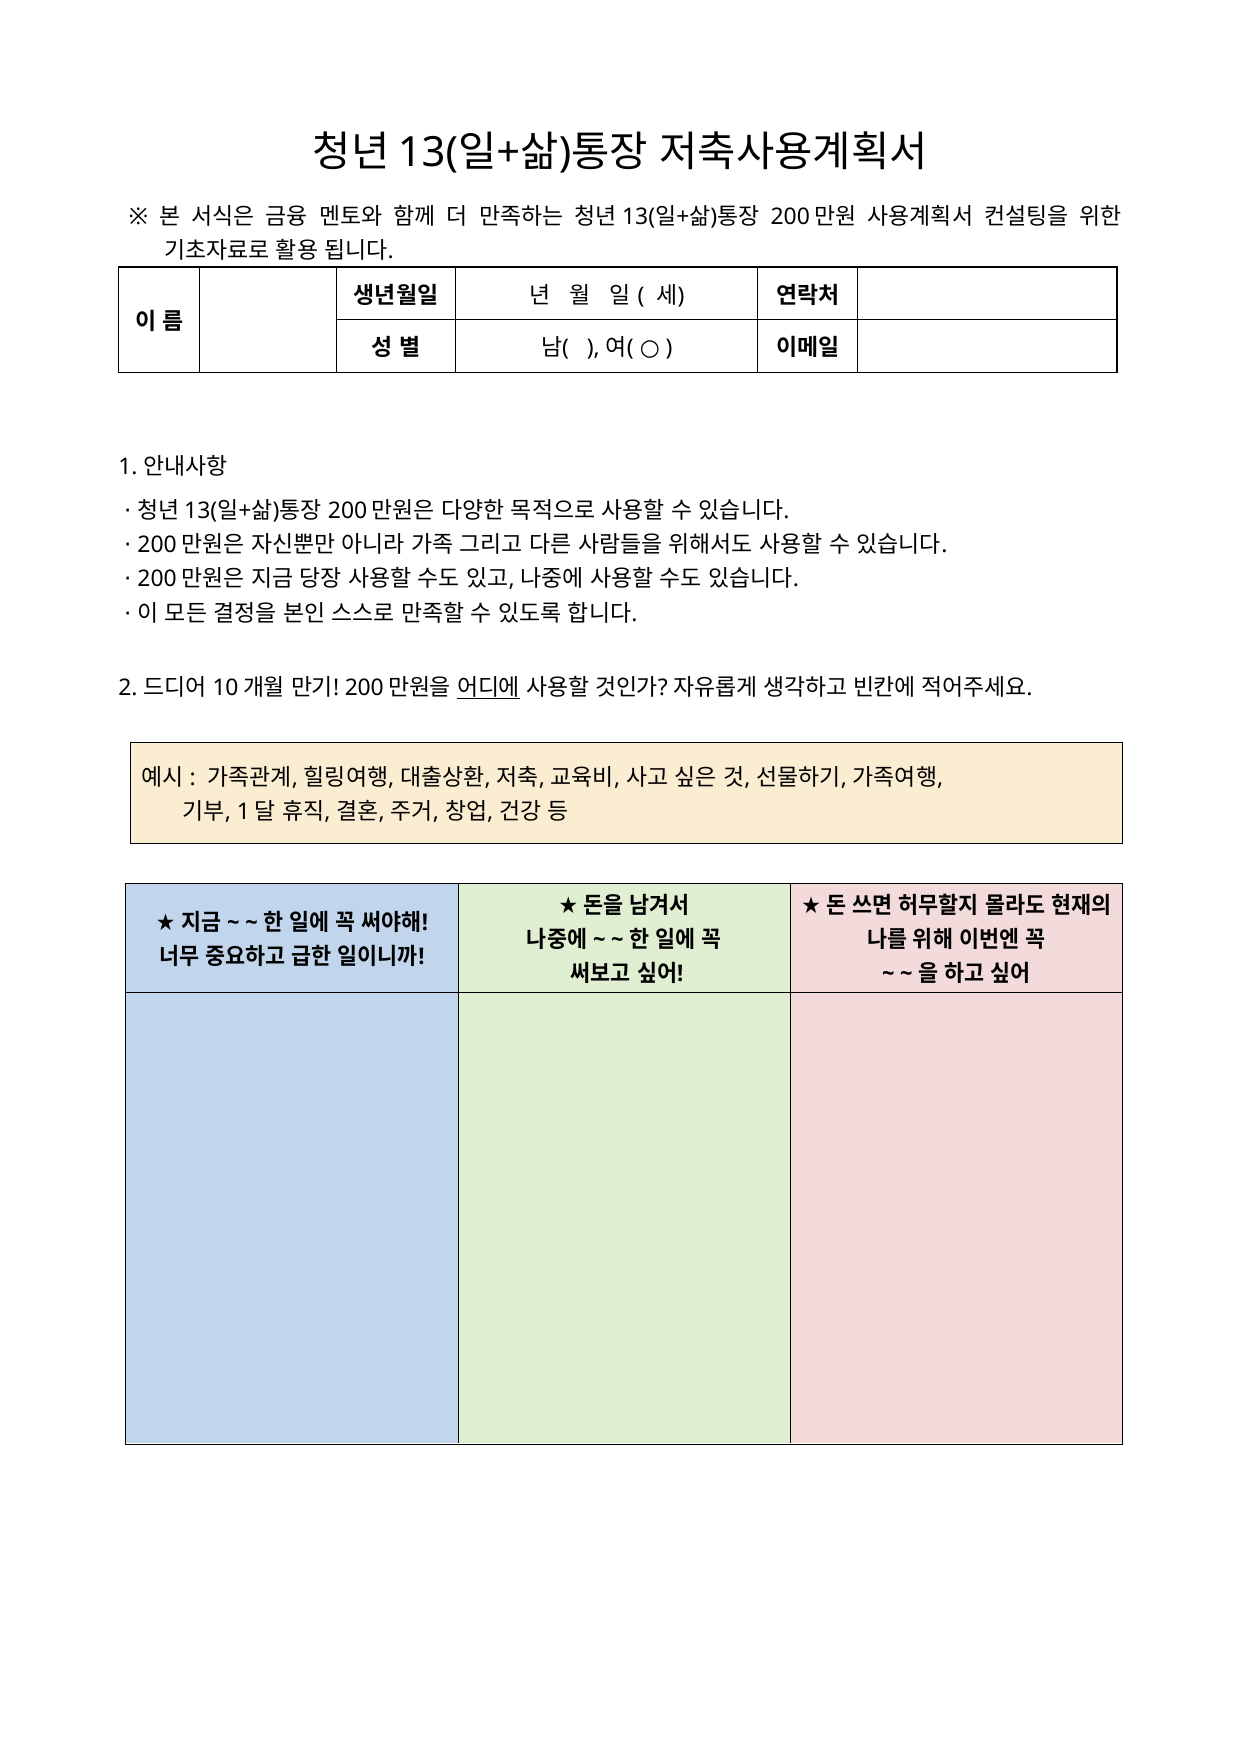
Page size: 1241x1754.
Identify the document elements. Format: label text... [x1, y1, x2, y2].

text ⋅ 200만원은 지금 당장 사용할 수도 있고, 나중에 사용할 수도 있습니다. [118, 560, 1122, 593]
table_cell [126, 993, 458, 1443]
text ⋅ 200만원은 자신뿐만 아니라 가족 그리고 다른 사람들을 위해서도 사용할 수 있습니다. [118, 526, 1122, 559]
table_cell 남( ), 여( ○ ) [456, 320, 757, 372]
table_header ★ 돈을 남겨서 나중에 ~ ~ 한 일에 꼭 써보고 싶어! [459, 884, 790, 992]
table_header 예시 : 가족관계, 힐링여행, 대출상환, 저축, 교육비, 사고 싶은 것, 선물하기, 가족여행, 기부, 1달 휴직, 결혼, 주거, 창업, 건강 등 [131, 743, 1122, 843]
table_header 연락처 [758, 268, 857, 319]
text 청년13(일+삶)통장 저축사용계획서 [118, 118, 1122, 178]
table_header 년 월 일 ( 세) [456, 268, 757, 319]
table_header ★ 지금 ~ ~ 한 일에 꼭 써야해! 너무 중요하고 급한 일이니까! [126, 884, 458, 992]
text ⋅ 이 모든 결정을 본인 스스로 만족할 수 있도록 합니다. [118, 594, 1122, 628]
table_header [858, 268, 1116, 319]
text ※ 본 서식은 금융 멘토와 함께 더 만족하는 청년13(일+삶)통장 200만원 사용계획서 컨설팅을 위한 기초자료로 활용 됩니다. [118, 198, 1122, 265]
table_header ★ 돈 쓰면 허무할지 몰라도 현재의 나를 위해 이번엔 꼭 ~ ~ 을 하고 싶어 [791, 884, 1122, 992]
text 2. 드디어 10개월 만기! 200만원을 어디에 사용할 것인가? 자유롭게 생각하고 빈칸에 적어주세요. [118, 669, 1122, 703]
table_header [200, 268, 336, 372]
table_cell 이메일 [758, 320, 857, 372]
table_cell [791, 993, 1122, 1443]
text ⋅ 청년13(일+삶)통장 200만원은 다양한 목적으로 사용할 수 있습니다. [118, 492, 1122, 525]
table_cell 성 별 [337, 320, 455, 372]
table_header 생년월일 [337, 268, 455, 319]
table_cell [858, 320, 1116, 372]
text 1. 안내사항 [118, 448, 1122, 482]
table_cell [459, 993, 790, 1443]
table_header 이 름 [119, 268, 199, 372]
